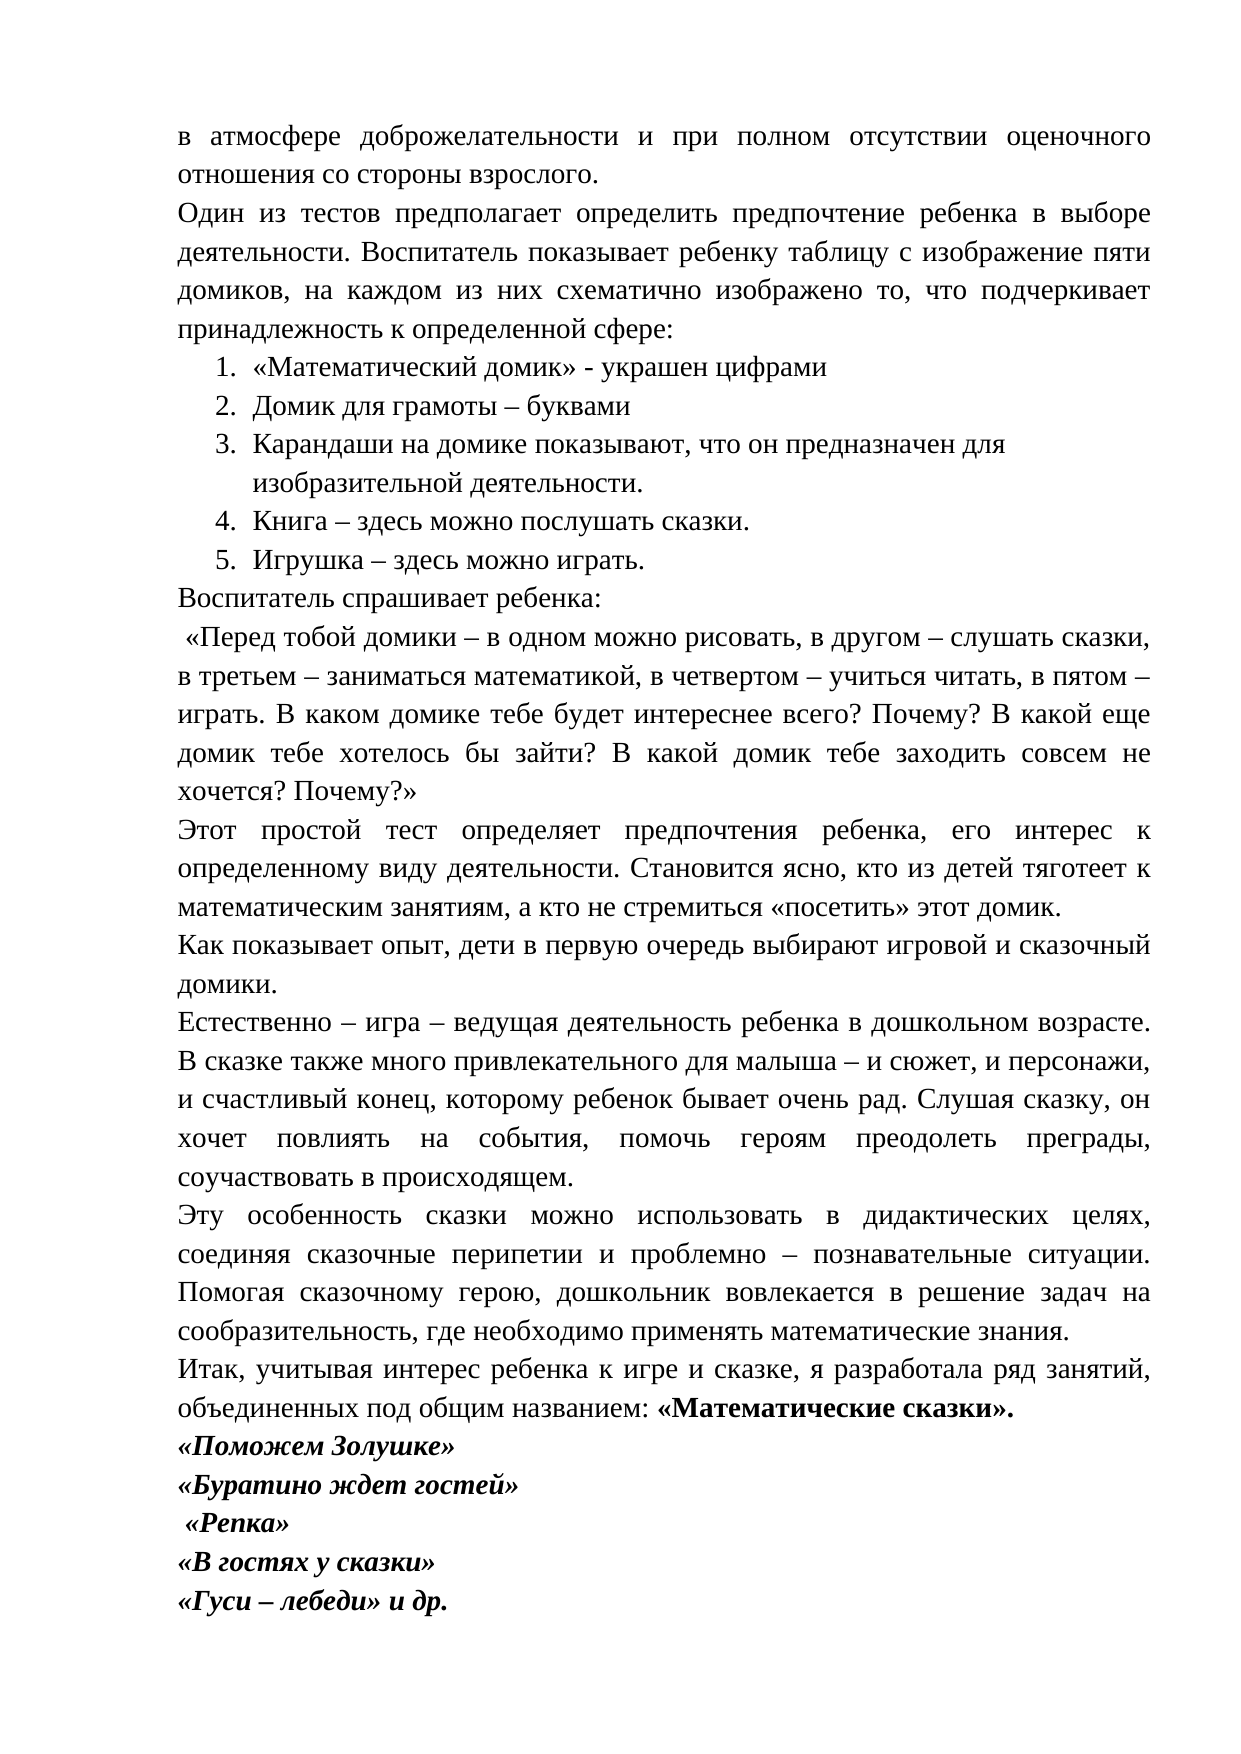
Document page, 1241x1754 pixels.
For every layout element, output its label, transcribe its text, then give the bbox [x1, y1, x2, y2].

text Эту особенность сказки можно использовать в дидактических целях, соединяя сказочные перипетии и проблемно – познавательные ситуации. Помогая сказочному герою, дошкольник вовлекается в решение задач на сообразительность, где необходимо применять математические знания. [177, 1197, 1152, 1346]
text Воспитатель спрашивает ребенка: [177, 581, 1152, 614]
text «Гуси – лебеди» и др. [177, 1583, 1152, 1616]
text Один из тестов предполагает определить предпочтение ребенка в выборе деятельности. Воспитатель показывает ребенку таблицу с изображение пяти домиков, на каждом из них схематично изображено то, что подчеркивает принадлежность к определенной сфере: [177, 195, 1152, 344]
text «Репка» [177, 1506, 1152, 1539]
list Карандаши на домике показывают, что он предназначен для изобразительной деятельности. [215, 426, 1152, 498]
list Игрушка – здесь можно играть. [215, 542, 1152, 576]
list Домик для грамоты – буквами [215, 388, 1152, 421]
text «Буратино ждет гостей» [177, 1467, 1152, 1501]
text Как показывает опыт, дети в первую очередь выбирают игровой и сказочный домики. [177, 927, 1152, 999]
list Книга – здесь можно послушать сказки. [215, 503, 1152, 537]
text Итак, учитывая интерес ребенка к игре и сказке, я разработала ряд занятий, объединенных под общим названием: «Математические сказки». [177, 1351, 1152, 1423]
text Этот простой тест определяет предпочтения ребенка, его интерес к определенному виду деятельности. Становится ясно, кто из детей тяготеет к математическим занятиям, а кто не стремиться «посетить» этот домик. [177, 812, 1152, 922]
list «Математический домик» - украшен цифрами [215, 349, 1152, 383]
text «Перед тобой домики – в одном можно рисовать, в другом – слушать сказки, в третьем – заниматься математикой, в четвертом – учиться читать, в пятом – играть. В каком домике тебе будет интереснее всего? Почему? В какой еще домик тебе хотелось бы зайти? В какой домик тебе заходить совсем не хочется? Почему?» [177, 619, 1152, 807]
text «Поможем Золушке» [177, 1428, 1152, 1462]
text «В гостях у сказки» [177, 1544, 1152, 1578]
text Естественно – игра – ведущая деятельность ребенка в дошкольном возрасте. В сказке также много привлекательного для малыша – и сюжет, и персонажи, и счастливый конец, которому ребенок бывает очень рад. Слушая сказку, он хочет повлиять на события, помочь героям преодолеть преграды, соучаствовать в происходящем. [177, 1004, 1152, 1192]
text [177, 118, 1152, 190]
